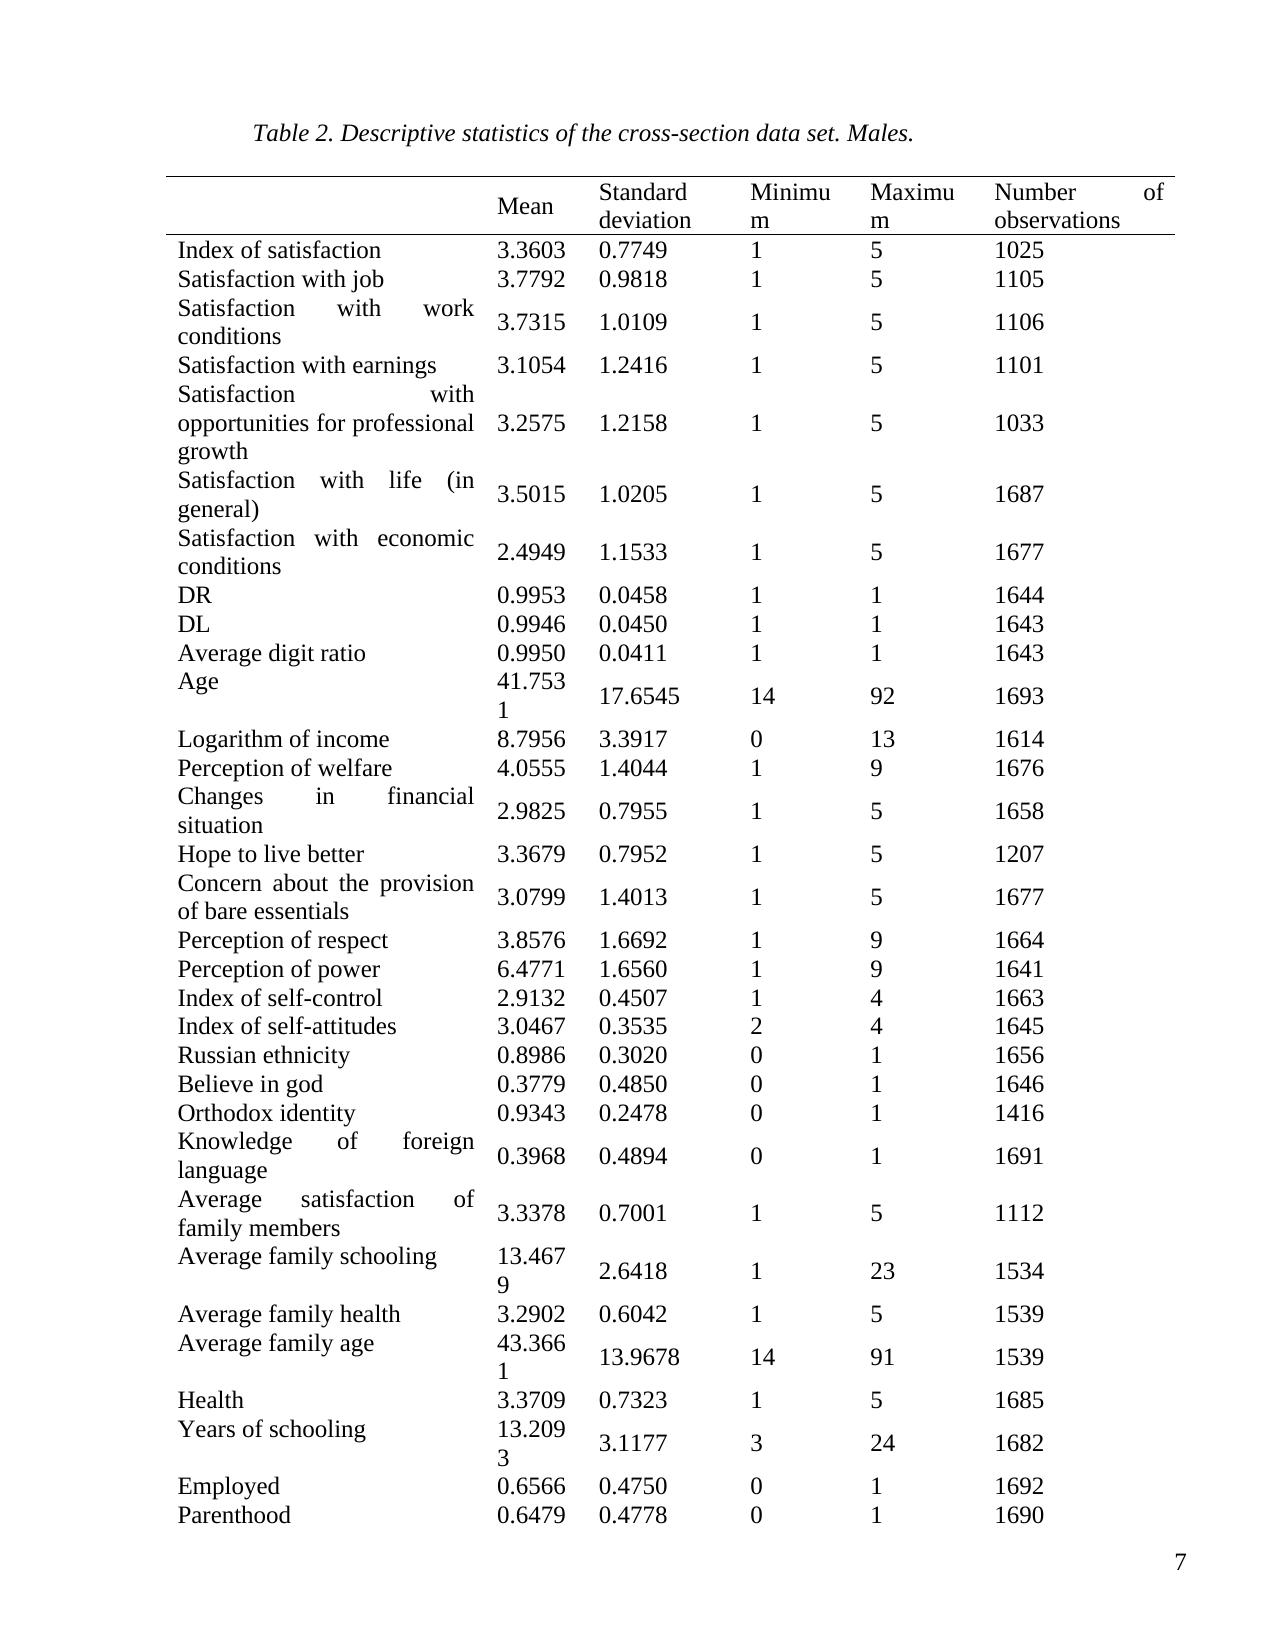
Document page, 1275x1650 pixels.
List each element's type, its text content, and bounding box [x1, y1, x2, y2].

table_cell 3.0799 [486, 868, 587, 925]
table_cell Orthodox identity [166, 1098, 486, 1126]
table_cell 1682 [983, 1414, 1175, 1471]
table_cell Russian ethnicity [166, 1040, 486, 1069]
table_cell 1646 [983, 1069, 1175, 1098]
table_cell 13.4679 [486, 1241, 587, 1299]
table_cell 0 [739, 1500, 859, 1529]
table_cell 3.2575 [486, 379, 587, 465]
table_cell 1644 [983, 580, 1175, 609]
table_cell 1 [859, 1471, 983, 1500]
table_cell Index of satisfaction [166, 235, 486, 264]
table_cell 0.4750 [587, 1471, 739, 1500]
table_cell Satisfaction with earnings [166, 350, 486, 379]
table_cell 1 [739, 1385, 859, 1414]
table_cell 1 [739, 753, 859, 781]
table_cell 0 [739, 724, 859, 753]
table_cell 13.2093 [486, 1414, 587, 1471]
table_cell 1687 [983, 465, 1175, 523]
table_cell 6.4771 [486, 954, 587, 983]
table_cell Employed [166, 1471, 486, 1500]
table_cell 3.3679 [486, 839, 587, 868]
table_cell Satisfaction with job [166, 264, 486, 293]
table_cell 1.4013 [587, 868, 739, 925]
table_cell 0.4778 [587, 1500, 739, 1529]
table_cell 0.3535 [587, 1011, 739, 1040]
table_cell 2.6418 [587, 1241, 739, 1299]
table_cell 1693 [983, 666, 1175, 724]
table_cell 2.9825 [486, 781, 587, 839]
table_cell 1539 [983, 1299, 1175, 1328]
table_cell 3 [739, 1414, 859, 1471]
table_cell 1105 [983, 264, 1175, 293]
table_cell 1 [739, 609, 859, 638]
table_cell 0.9818 [587, 264, 739, 293]
table_cell 0.3020 [587, 1040, 739, 1069]
table_cell 1685 [983, 1385, 1175, 1414]
table_cell 8.7956 [486, 724, 587, 753]
table_cell Index of self-attitudes [166, 1011, 486, 1040]
table_cell 3.3917 [587, 724, 739, 753]
table_cell 1 [859, 1126, 983, 1184]
table_cell Index of self-control [166, 983, 486, 1011]
table_cell 5 [859, 868, 983, 925]
table_cell 0.0458 [587, 580, 739, 609]
table_cell Satisfaction with economic conditions [166, 523, 486, 580]
table_cell 0.3968 [486, 1126, 587, 1184]
table_cell 1.2158 [587, 379, 739, 465]
table_cell 1677 [983, 868, 1175, 925]
table_cell 4 [859, 1011, 983, 1040]
table_cell 0.4894 [587, 1126, 739, 1184]
table_cell 1641 [983, 954, 1175, 983]
table_cell 5 [859, 1299, 983, 1328]
table_cell 3.1177 [587, 1414, 739, 1471]
table_cell 1.4044 [587, 753, 739, 781]
table_cell 5 [859, 839, 983, 868]
table_cell 1 [739, 1241, 859, 1299]
table_cell 0.9946 [486, 609, 587, 638]
table_cell 24 [859, 1414, 983, 1471]
table_cell 1033 [983, 379, 1175, 465]
table_cell 17.6545 [587, 666, 739, 724]
table_cell 1645 [983, 1011, 1175, 1040]
table_cell 1416 [983, 1098, 1175, 1126]
table_cell 1 [739, 1299, 859, 1328]
table_cell Average satisfaction of family members [166, 1184, 486, 1241]
table_cell 1664 [983, 925, 1175, 954]
table_cell 0.0411 [587, 638, 739, 666]
table_cell Changes in financial situation [166, 781, 486, 839]
table_cell Satisfaction with opportunities for professional growth [166, 379, 486, 465]
table_cell 3.0467 [486, 1011, 587, 1040]
table_cell 13.9678 [587, 1328, 739, 1385]
table_cell 1207 [983, 839, 1175, 868]
table_header [166, 177, 486, 234]
table_cell 0.7001 [587, 1184, 739, 1241]
table_cell 0.0450 [587, 609, 739, 638]
table_cell 1 [739, 638, 859, 666]
table_cell 0.4850 [587, 1069, 739, 1098]
table_cell 1 [739, 235, 859, 264]
table_cell Believe in god [166, 1069, 486, 1098]
table_cell 1534 [983, 1241, 1175, 1299]
table_cell 5 [859, 1184, 983, 1241]
table_cell 0 [739, 1126, 859, 1184]
text Table 2. Descriptive statistics of the cross-section data set. Males. [177, 118, 1186, 147]
table_cell 0 [739, 1098, 859, 1126]
table_cell Perception of welfare [166, 753, 486, 781]
table_cell Concern about the provision of bare essentials [166, 868, 486, 925]
table_cell 2.9132 [486, 983, 587, 1011]
table_cell 0 [739, 1040, 859, 1069]
table_cell Satisfaction with life (in general) [166, 465, 486, 523]
table_cell Logarithm of income [166, 724, 486, 753]
table_cell 3.8576 [486, 925, 587, 954]
table_cell 1 [739, 580, 859, 609]
table_cell 1.0109 [587, 293, 739, 350]
table_cell 0.9950 [486, 638, 587, 666]
table_cell 1663 [983, 983, 1175, 1011]
table_cell 5 [859, 293, 983, 350]
table_cell 1643 [983, 638, 1175, 666]
table_cell 1656 [983, 1040, 1175, 1069]
table_cell 9 [859, 753, 983, 781]
table_cell Age [166, 666, 486, 724]
table_cell Average family health [166, 1299, 486, 1328]
table_cell 1 [739, 954, 859, 983]
table_cell 1643 [983, 609, 1175, 638]
table_cell 9 [859, 954, 983, 983]
table_cell 5 [859, 235, 983, 264]
table_cell 1 [739, 1184, 859, 1241]
table_header Minimum [739, 177, 859, 234]
table_cell 1 [739, 925, 859, 954]
table_cell 0.2478 [587, 1098, 739, 1126]
table_cell Hope to live better [166, 839, 486, 868]
table_cell 1 [859, 1040, 983, 1069]
table_cell 1 [859, 580, 983, 609]
table_cell Years of schooling [166, 1414, 486, 1471]
table_cell 1 [859, 638, 983, 666]
table_cell 4.0555 [486, 753, 587, 781]
table_cell 2.4949 [486, 523, 587, 580]
table_cell 5 [859, 465, 983, 523]
table_cell 1 [859, 1500, 983, 1529]
table_cell 0.6042 [587, 1299, 739, 1328]
table_cell 1 [739, 983, 859, 1011]
table_cell 3.2902 [486, 1299, 587, 1328]
table_cell Satisfaction with work conditions [166, 293, 486, 350]
table_cell 0.9953 [486, 580, 587, 609]
table_cell 41.7531 [486, 666, 587, 724]
table_cell 1.6560 [587, 954, 739, 983]
table_cell Average digit ratio [166, 638, 486, 666]
table_cell 1 [739, 523, 859, 580]
table_cell 1539 [983, 1328, 1175, 1385]
table_cell 1 [739, 350, 859, 379]
table_cell 5 [859, 379, 983, 465]
table_cell 5 [859, 781, 983, 839]
table_cell 1.2416 [587, 350, 739, 379]
table_cell 3.3378 [486, 1184, 587, 1241]
table_cell 1676 [983, 753, 1175, 781]
table_cell 1112 [983, 1184, 1175, 1241]
table_cell 43.3661 [486, 1328, 587, 1385]
table_header Maximum [859, 177, 983, 234]
table_cell 1658 [983, 781, 1175, 839]
table_cell 5 [859, 264, 983, 293]
table_cell 5 [859, 350, 983, 379]
table_cell 0.7955 [587, 781, 739, 839]
table_cell 1 [739, 839, 859, 868]
table_cell 3.7792 [486, 264, 587, 293]
table_cell 13 [859, 724, 983, 753]
table_cell 1 [739, 781, 859, 839]
table_cell 0.6479 [486, 1500, 587, 1529]
table_cell 9 [859, 925, 983, 954]
table_cell 1 [859, 609, 983, 638]
table_cell 0 [739, 1069, 859, 1098]
table_cell 0 [739, 1471, 859, 1500]
table_cell 1 [739, 379, 859, 465]
table_cell 3.7315 [486, 293, 587, 350]
table_cell 3.5015 [486, 465, 587, 523]
table_cell 3.3709 [486, 1385, 587, 1414]
table_cell 0.7323 [587, 1385, 739, 1414]
table_cell 1 [739, 465, 859, 523]
table_cell DL [166, 609, 486, 638]
table_cell 1 [739, 293, 859, 350]
table_cell 5 [859, 523, 983, 580]
table_cell 3.3603 [486, 235, 587, 264]
table_cell Perception of respect [166, 925, 486, 954]
table_cell 0.7749 [587, 235, 739, 264]
table_cell Knowledge of foreign language [166, 1126, 486, 1184]
table_cell 23 [859, 1241, 983, 1299]
table_cell 1.6692 [587, 925, 739, 954]
table_header Standard deviation [587, 177, 739, 234]
table_cell 1 [859, 1069, 983, 1098]
table_cell 1691 [983, 1126, 1175, 1184]
table_cell Health [166, 1385, 486, 1414]
table_cell 1 [739, 868, 859, 925]
table_cell 1677 [983, 523, 1175, 580]
table_cell 1614 [983, 724, 1175, 753]
table_cell 0.6566 [486, 1471, 587, 1500]
table_cell 14 [739, 1328, 859, 1385]
table_cell Average family schooling [166, 1241, 486, 1299]
table_cell 91 [859, 1328, 983, 1385]
table_cell Perception of power [166, 954, 486, 983]
table_cell 0.3779 [486, 1069, 587, 1098]
table_cell 1106 [983, 293, 1175, 350]
table_cell 1101 [983, 350, 1175, 379]
table_cell 1 [859, 1098, 983, 1126]
table_cell 0.4507 [587, 983, 739, 1011]
table_cell 0.9343 [486, 1098, 587, 1126]
table_cell 5 [859, 1385, 983, 1414]
table_cell Parenthood [166, 1500, 486, 1529]
table_cell 14 [739, 666, 859, 724]
table_cell 1.0205 [587, 465, 739, 523]
table_cell 92 [859, 666, 983, 724]
table_cell 1025 [983, 235, 1175, 264]
table_cell 2 [739, 1011, 859, 1040]
table_cell 3.1054 [486, 350, 587, 379]
table_header Mean [486, 177, 587, 234]
table_cell 0.8986 [486, 1040, 587, 1069]
table_cell 1.1533 [587, 523, 739, 580]
table_cell 1690 [983, 1500, 1175, 1529]
table_cell 0.7952 [587, 839, 739, 868]
table_cell 1 [739, 264, 859, 293]
table_header Number of observations [983, 177, 1175, 234]
table_cell 1692 [983, 1471, 1175, 1500]
table_cell DR [166, 580, 486, 609]
table_cell 4 [859, 983, 983, 1011]
table_cell Average family age [166, 1328, 486, 1385]
